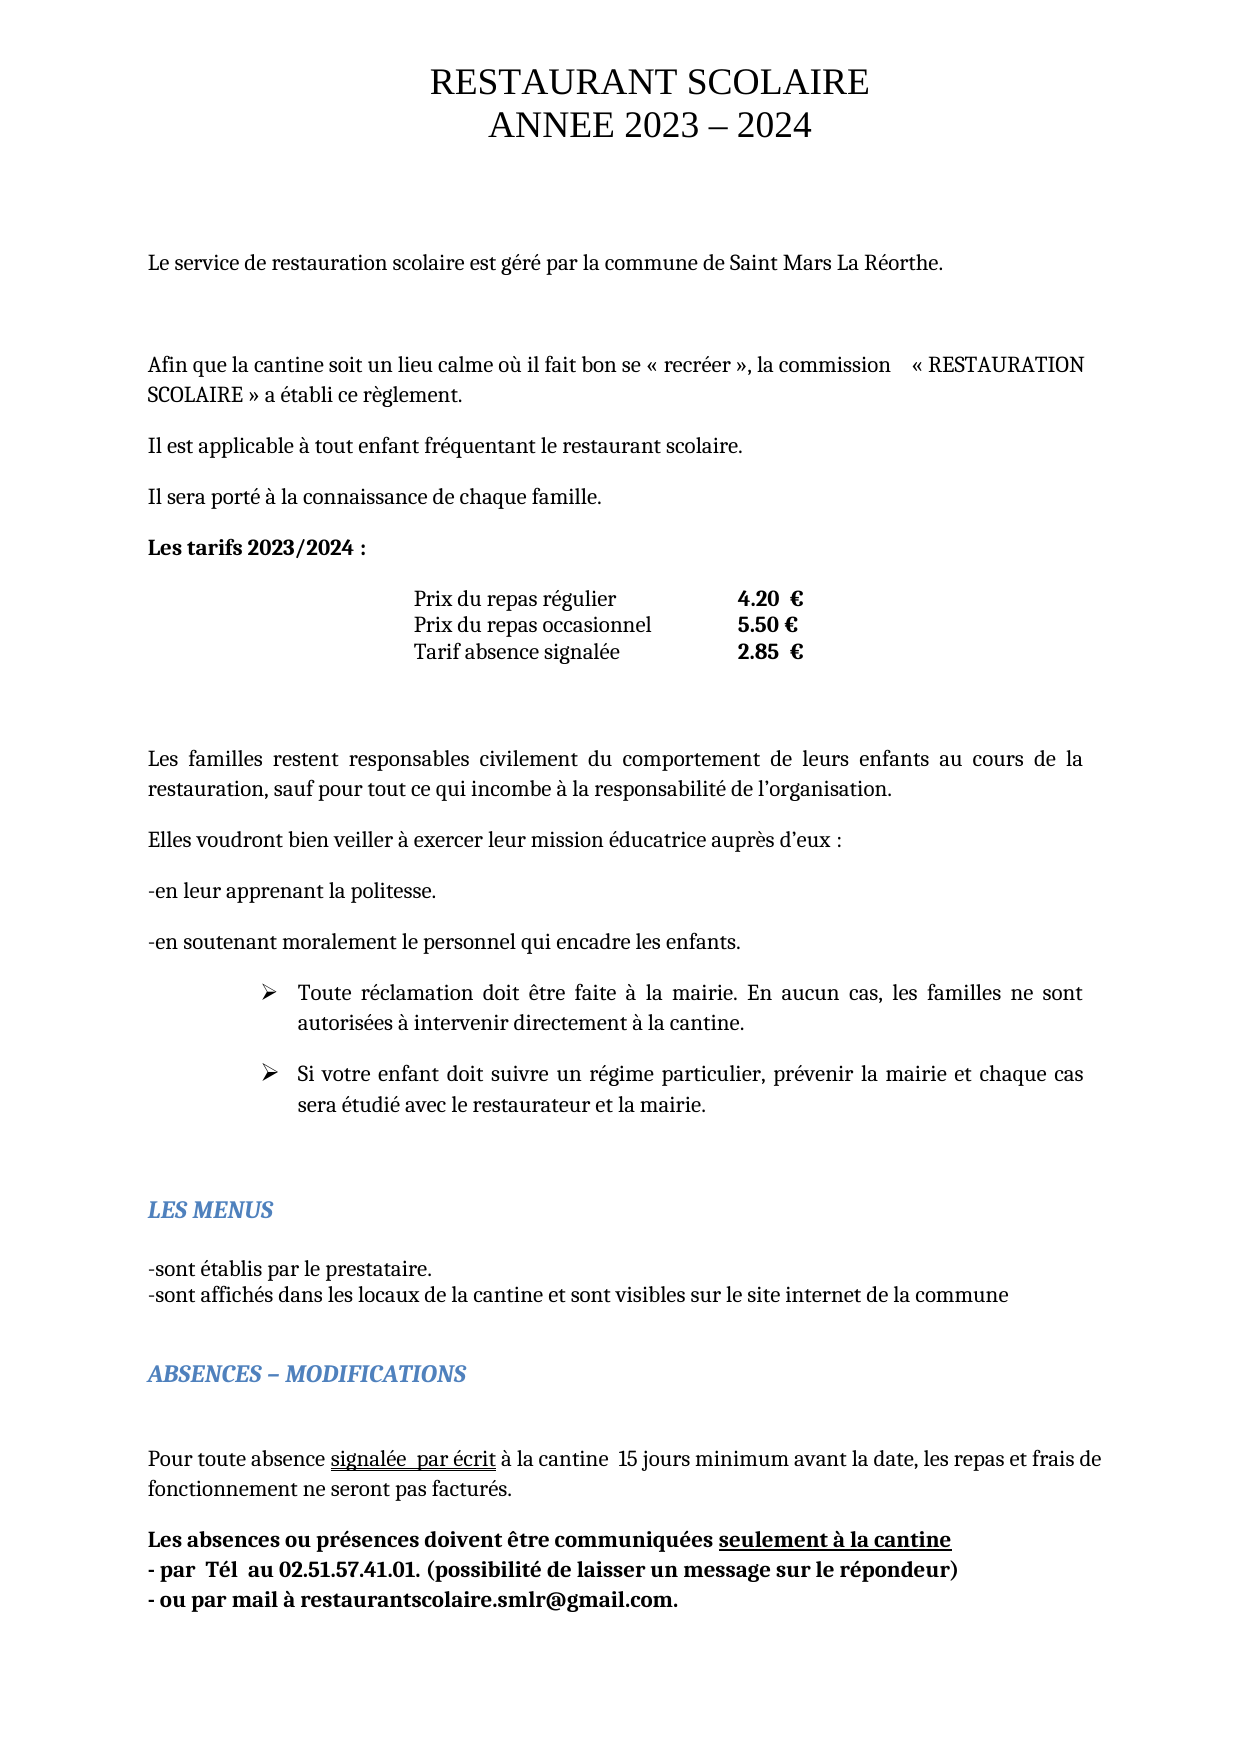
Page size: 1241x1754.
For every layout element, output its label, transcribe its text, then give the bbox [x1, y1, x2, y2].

text -sont établis par le prestataire. [148, 1256, 1085, 1282]
text -en soutenant moralement le personnel qui encadre les enfants. [148, 929, 1085, 955]
list Toute réclamation doit être faite à la mairie. En aucun cas, les familles ne sont autorisées à intervenir directement à la cantine. [260, 980, 1085, 1037]
text Les absences ou présences doivent être communiquées seulement à la cantine - par Tél au 02.51.57.41.01. (possibilité de laisser un message sur le répondeur) - ou par mail à restaurantscolaire.smlr@gmail.com. [148, 1527, 1167, 1646]
text Il sera porté à la connaissance de chaque famille. [148, 484, 1085, 510]
text Les familles restent responsables civilement du comportement de leurs enfants au cours de la restauration, sauf pour tout ce qui incombe à la responsabilité de l’organisation. [148, 746, 1085, 802]
subtitle ABSENCES – MODIFICATIONS [148, 1359, 806, 1388]
text Elles voudront bien veiller à exercer leur mission éducatrice auprès d’eux : [148, 827, 1085, 853]
text -en leur apprenant la politesse. [148, 878, 1085, 904]
text Pour toute absence signalée par écrit à la cantine 15 jours minimum avant la date, les repas et frais de fonctionnement ne seront pas facturés. [148, 1446, 1122, 1502]
text -sont affichés dans les locaux de la cantine et sont visibles sur le site internet de la commune [148, 1282, 1085, 1308]
subtitle LES MENUS [148, 1196, 806, 1225]
text RESTAURANT SCOLAIRE [148, 59, 1152, 102]
text Prix du repas régulier 4.20 € [148, 586, 1085, 612]
list Si votre enfant doit suivre un régime particulier, prévenir la mairie et chaque cas sera étudié avec le restaurateur et la mairie. [260, 1061, 1085, 1118]
text Le service de restauration scolaire est géré par la commune de Saint Mars La Réorthe. [148, 249, 1085, 276]
text ANNEE 2023 – 2024 [148, 102, 1152, 145]
text Tarif absence signalée 2.85 € [148, 638, 1085, 665]
text Il est applicable à tout enfant fréquentant le restaurant scolaire. [148, 433, 1085, 459]
text Afin que la cantine soit un lieu calme où il fait bon se « recréer », la commission « RESTAURATION SCOLAIRE » a établi ce règlement. [148, 351, 1085, 408]
text Prix du repas occasionnel 5.50 € [148, 612, 1085, 638]
text Les tarifs 2023/2024 : [148, 535, 1085, 561]
